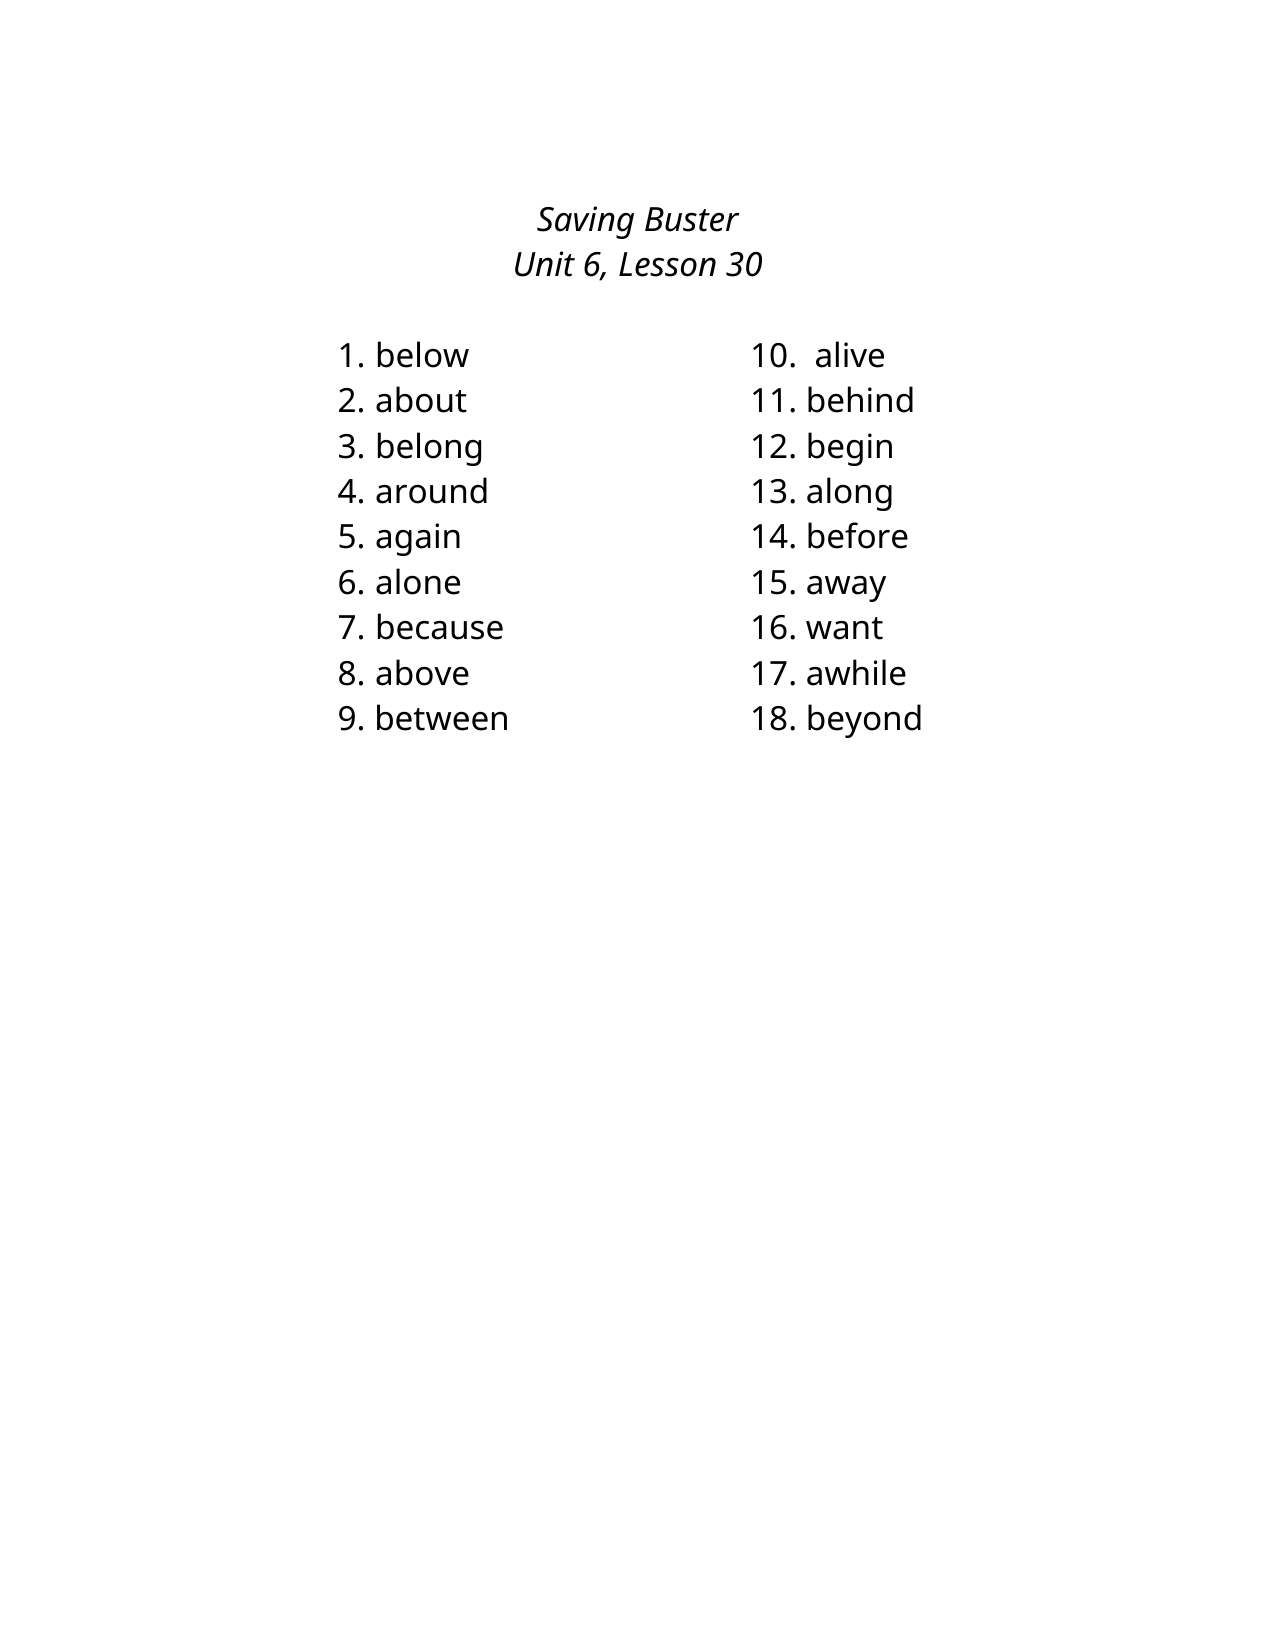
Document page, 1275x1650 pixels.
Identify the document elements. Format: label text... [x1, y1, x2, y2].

text 9. between 18. beyond [337, 695, 1125, 740]
list above 17. awhile [337, 649, 1125, 695]
text Unit 6, Lesson 30 [150, 241, 1125, 286]
list again 14. before [337, 513, 1125, 559]
list around 13. along [337, 468, 1125, 513]
list alone 15. away [337, 559, 1125, 604]
list below 10. alive [337, 332, 1125, 377]
list about 11. behind [337, 377, 1125, 422]
text Saving Buster [150, 195, 1125, 241]
list because 16. want [337, 604, 1125, 649]
list belong 12. begin [337, 422, 1125, 468]
